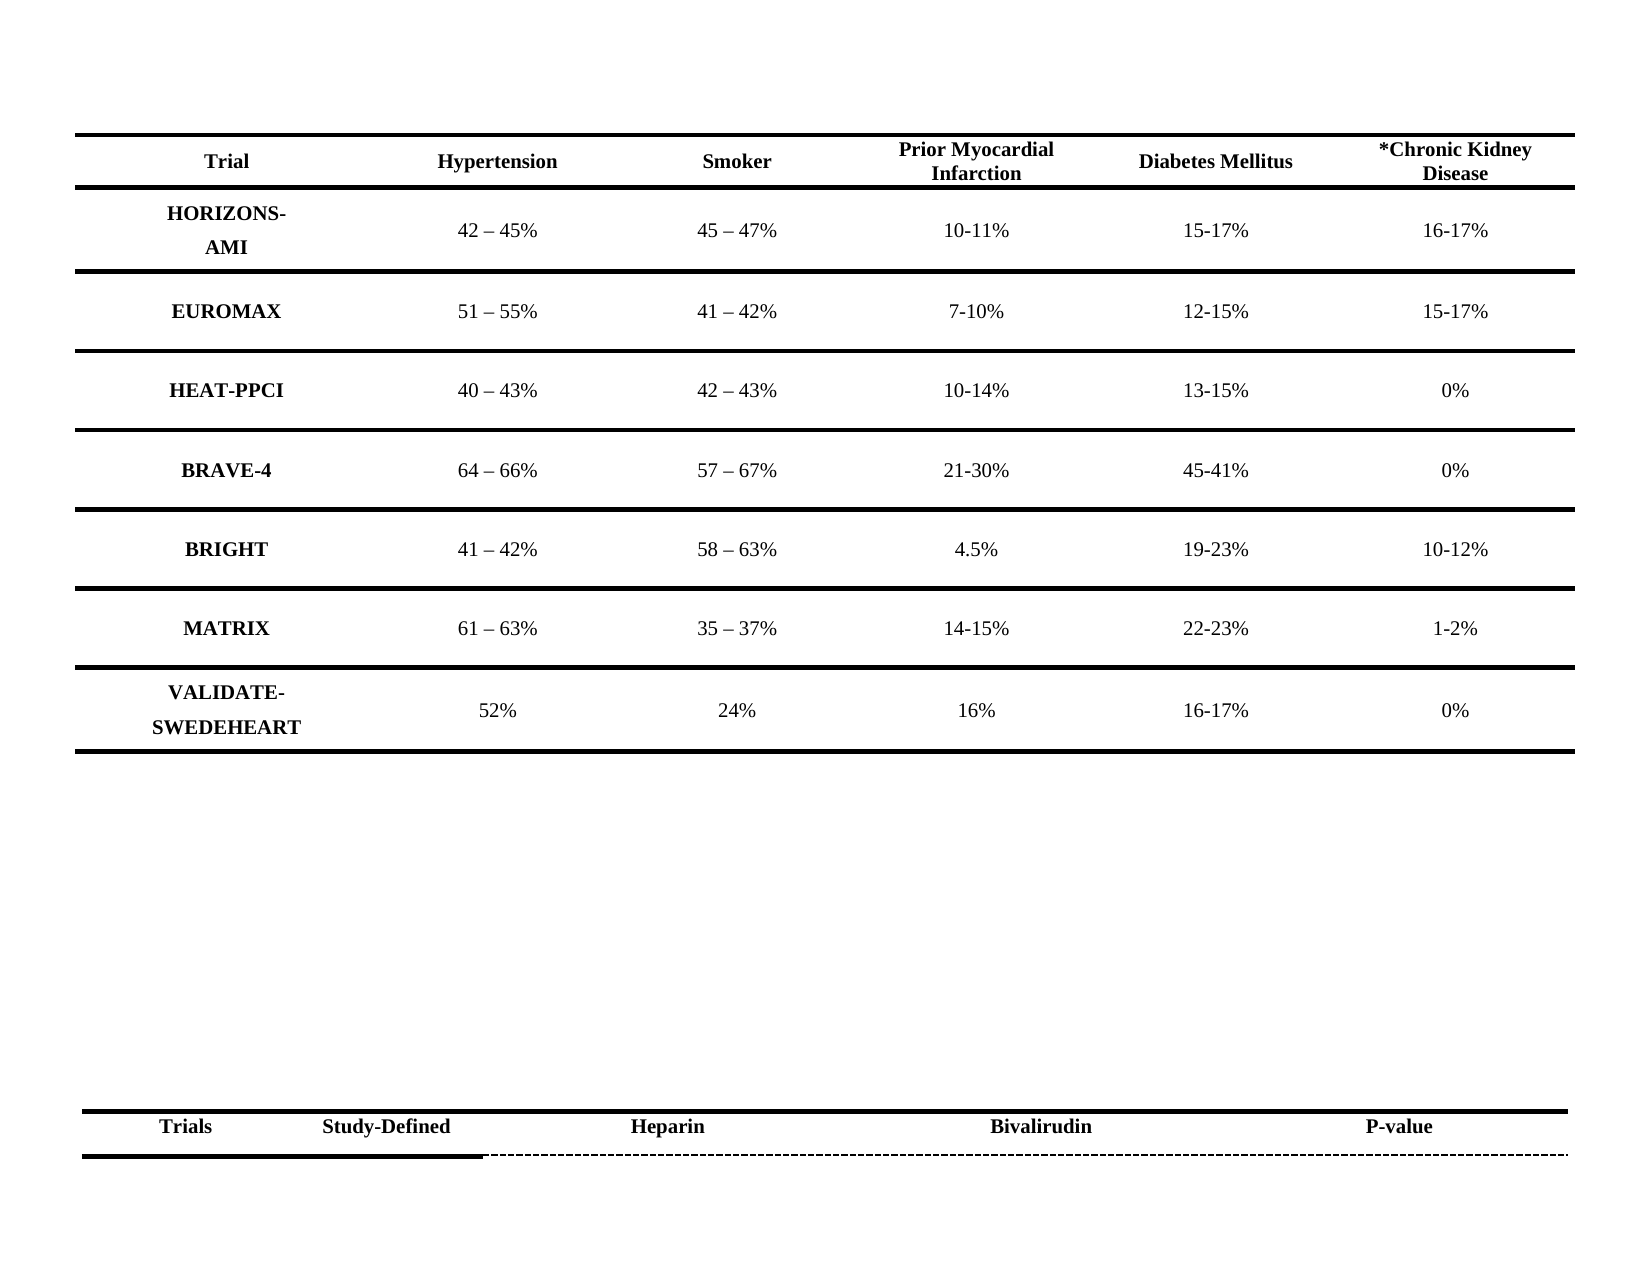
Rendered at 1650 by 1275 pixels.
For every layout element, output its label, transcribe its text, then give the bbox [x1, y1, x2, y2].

table_header Heparin [483, 1114, 852, 1154]
table_cell 35 – 37% [617, 591, 857, 665]
table_cell 42 – 45% [378, 190, 617, 269]
table_cell 45-41% [1096, 432, 1336, 507]
table_header Trial [75, 137, 378, 185]
table_cell 41 – 42% [378, 512, 617, 586]
table_cell 10-14% [857, 353, 1096, 428]
table_cell 24% [617, 670, 857, 749]
table_header Trials [82, 1114, 289, 1154]
table_header P-value [1230, 1114, 1568, 1154]
table_cell 45 – 47% [617, 190, 857, 269]
table_cell 51 – 55% [378, 274, 617, 348]
table_cell 58 – 63% [617, 512, 857, 586]
table_cell 16% [857, 670, 1096, 749]
table_cell 61 – 63% [378, 591, 617, 665]
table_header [289, 1114, 483, 1154]
table_cell 21-30% [857, 432, 1096, 507]
table_cell 10-11% [857, 190, 1096, 269]
table_cell 19-23% [1096, 512, 1336, 586]
table_cell EUROMAX [75, 274, 378, 348]
table_header Smoker [617, 137, 857, 185]
table_cell 57 – 67% [617, 432, 857, 507]
table_cell 0% [1336, 353, 1575, 428]
table_header Prior Myocardial Infarction [857, 137, 1096, 185]
table_cell 22-23% [1096, 591, 1336, 665]
table_cell HORIZONS- AMI [75, 190, 378, 269]
table_cell VALIDATE- SWEDEHEART [75, 670, 378, 749]
table_cell 0% [1336, 670, 1575, 749]
table_cell BRIGHT [75, 512, 378, 586]
table_header *Chronic Kidney Disease [1336, 137, 1575, 185]
table_cell 12-15% [1096, 274, 1336, 348]
table_cell MATRIX [75, 591, 378, 665]
table_cell 16-17% [1096, 670, 1336, 749]
table_cell 15-17% [1336, 274, 1575, 348]
table_cell 14-15% [857, 591, 1096, 665]
table_cell 16-17% [1336, 190, 1575, 269]
table_cell 40 – 43% [378, 353, 617, 428]
table_cell BRAVE-4 [75, 432, 378, 507]
table_cell 52% [378, 670, 617, 749]
table_header Diabetes Mellitus [1096, 137, 1336, 185]
table_cell 64 – 66% [378, 432, 617, 507]
table_cell 0% [1336, 432, 1575, 507]
table_cell 15-17% [1096, 190, 1336, 269]
table_header Hypertension [378, 137, 617, 185]
table_cell 10-12% [1336, 512, 1575, 586]
table_cell 41 – 42% [617, 274, 857, 348]
table_cell 1-2% [1336, 591, 1575, 665]
table_cell 13-15% [1096, 353, 1336, 428]
table_cell 42 – 43% [617, 353, 857, 428]
table_cell 7-10% [857, 274, 1096, 348]
table_cell HEAT-PPCI [75, 353, 378, 428]
table_header Bivalirudin [852, 1114, 1230, 1154]
table_cell 4.5% [857, 512, 1096, 586]
